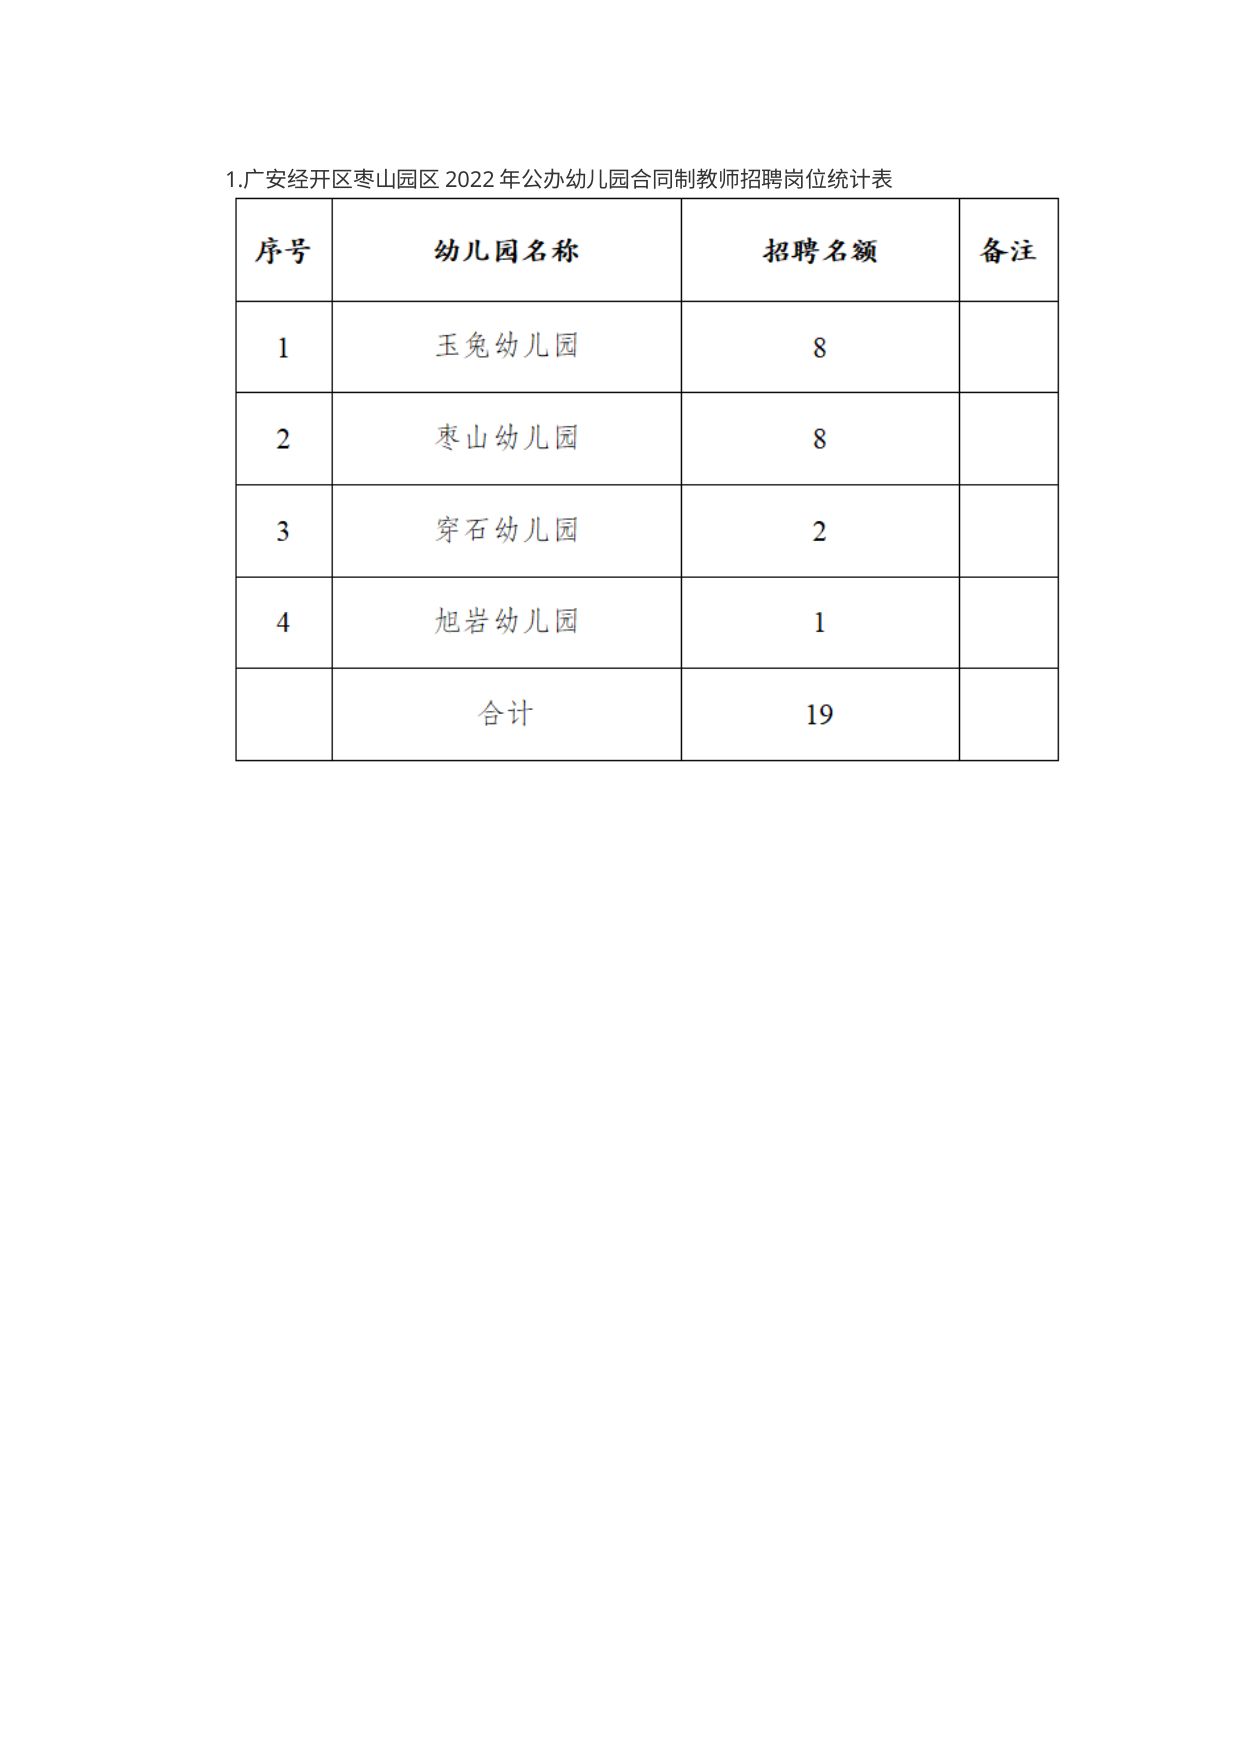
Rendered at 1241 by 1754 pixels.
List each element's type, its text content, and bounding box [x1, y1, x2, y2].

text 1.广安经开区枣山园区2022年公办幼儿园合同制教师招聘岗位统计表 [187, 162, 1053, 194]
picture [225, 194, 1071, 768]
